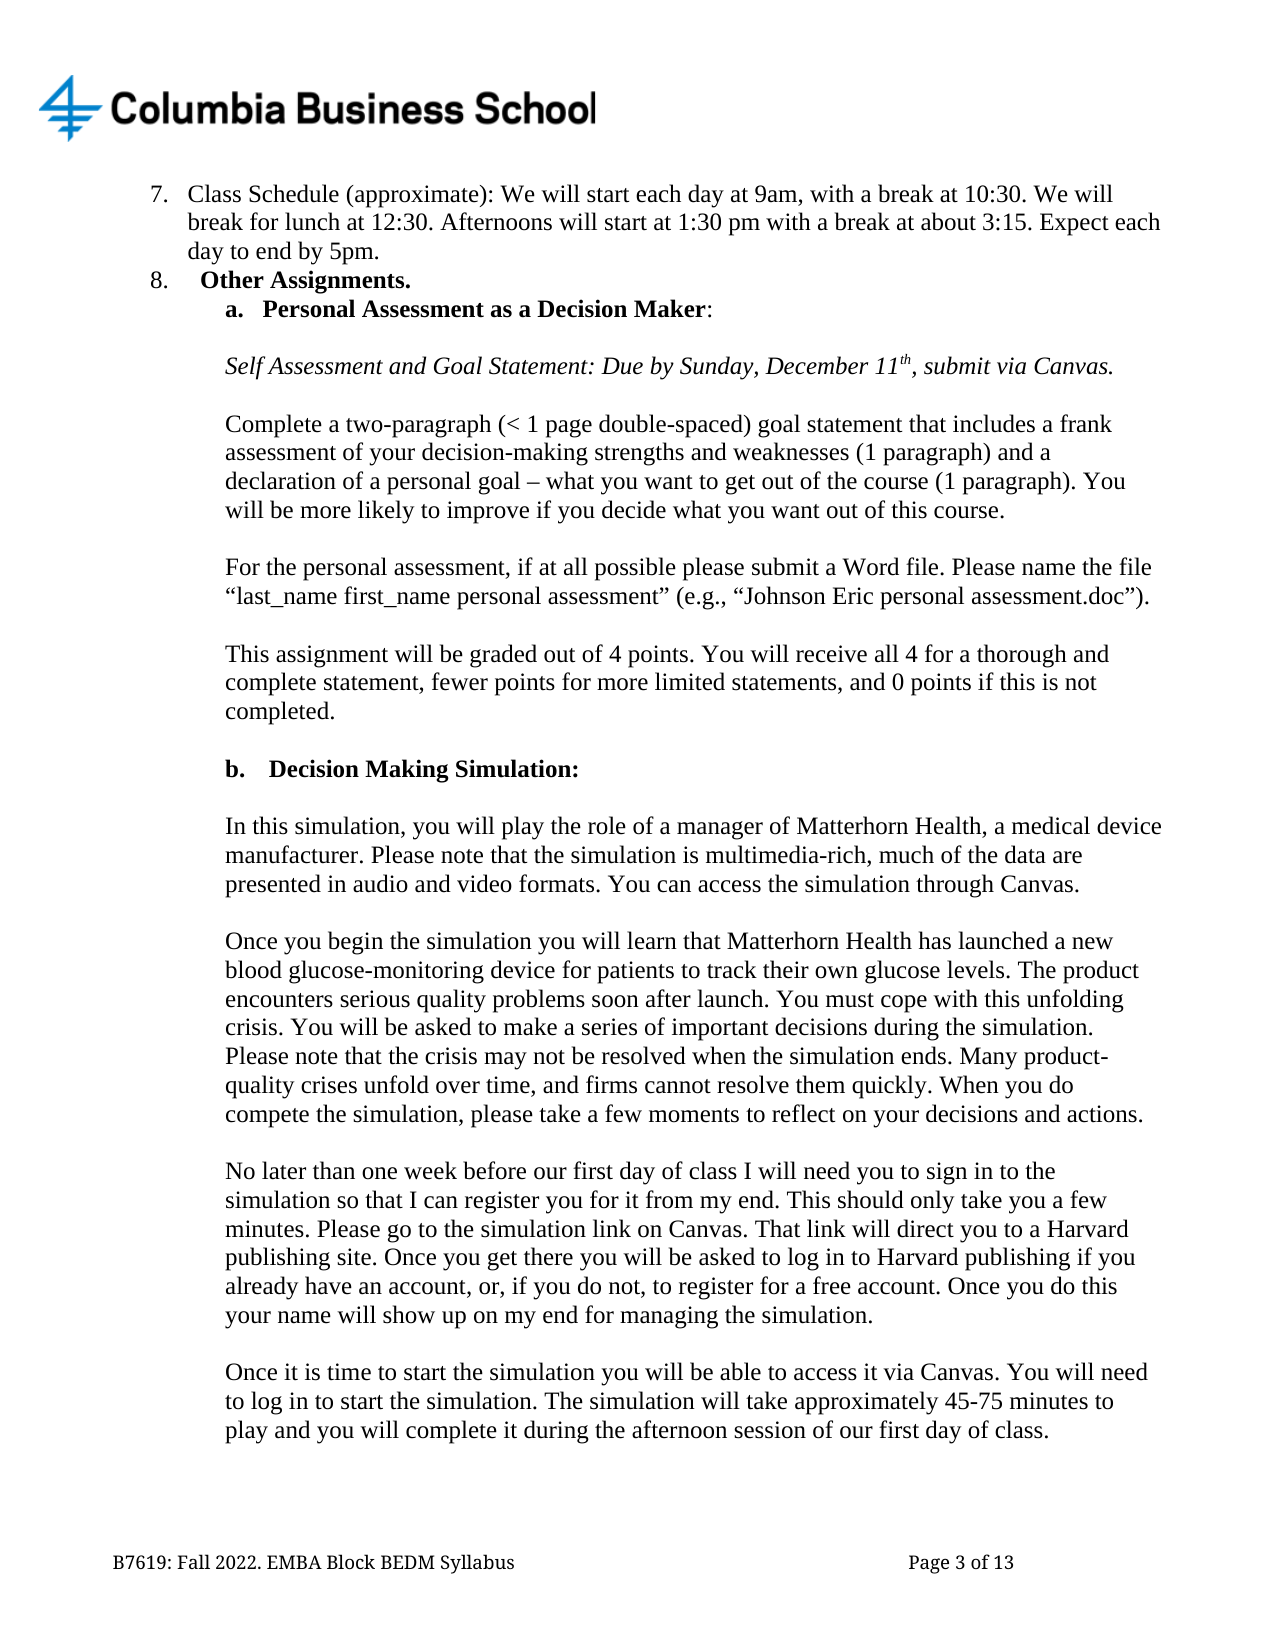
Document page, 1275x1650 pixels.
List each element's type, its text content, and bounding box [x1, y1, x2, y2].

text In this simulation, you will play the role of a manager of Matterhorn Health, a medical device manufacturer. Please note that the simulation is multimedia-rich, much of the data are presented in audio and video formats. You can access the simulation through Canvas. [225, 811, 1162, 897]
list Personal Assessment as a Decision Maker: [225, 294, 1162, 322]
subtitle This assignment will be graded out of 4 points. You will receive all 4 for a thorough and complete statement, fewer points for more limited statements, and 0 points if this is not completed. [225, 639, 1162, 725]
text No later than one week before our first day of class I will need you to sign in to the simulation so that I can register you for it from my end. This should only take you a few minutes. Please go to the simulation link on Canvas. That link will direct you to a Harvard publishing site. Once you get there you will be asked to log in to Harvard publishing if you already have an account, or, if you do not, to register for a free account. Once you do this your name will show up on my end for managing the simulation. [225, 1156, 1162, 1329]
picture [38, 75, 596, 142]
list Other Assignments. [150, 265, 1162, 294]
list Decision Making Simulation: [225, 754, 1162, 782]
subtitle For the personal assessment, if at all possible please submit a Word file. Please name the file “last_name first_name personal assessment” (e.g., “Johnson Eric personal assessment.doc”). [225, 552, 1162, 610]
subtitle Self Assessment and Goal Statement: Due by Sunday, December 11th, submit via Canvas. [225, 351, 1162, 380]
list Class Schedule (approximate): We will start each day at 9am, with a break at 10:30. We will break for lunch at 12:30. Afternoons will start at 1:30 pm with a break at about 3:15. Expect each day to end by 5pm. [150, 179, 1162, 265]
text Once you begin the simulation you will learn that Matterhorn Health has launched a new blood glucose-monitoring device for patients to track their own glucose levels. The product encounters serious quality problems soon after launch. You must cope with this unfolding crisis. You will be asked to make a series of important decisions during the simulation. Please note that the crisis may not be resolved when the simulation ends. Many product-quality crises unfold over time, and firms cannot resolve them quickly. When you do compete the simulation, please take a few moments to reflect on your decisions and actions. [225, 926, 1162, 1127]
subtitle Complete a two-paragraph (< 1 page double-spaced) goal statement that includes a frank assessment of your decision-making strengths and weaknesses (1 paragraph) and a declaration of a personal goal – what you want to get out of the course (1 paragraph). You will be more likely to improve if you decide what you want out of this course. [225, 409, 1162, 524]
text Once it is time to start the simulation you will be able to access it via Canvas. You will need to log in to start the simulation. The simulation will take approximately 45-75 minutes to play and you will complete it during the afternoon session of our first day of class. [225, 1357, 1162, 1444]
